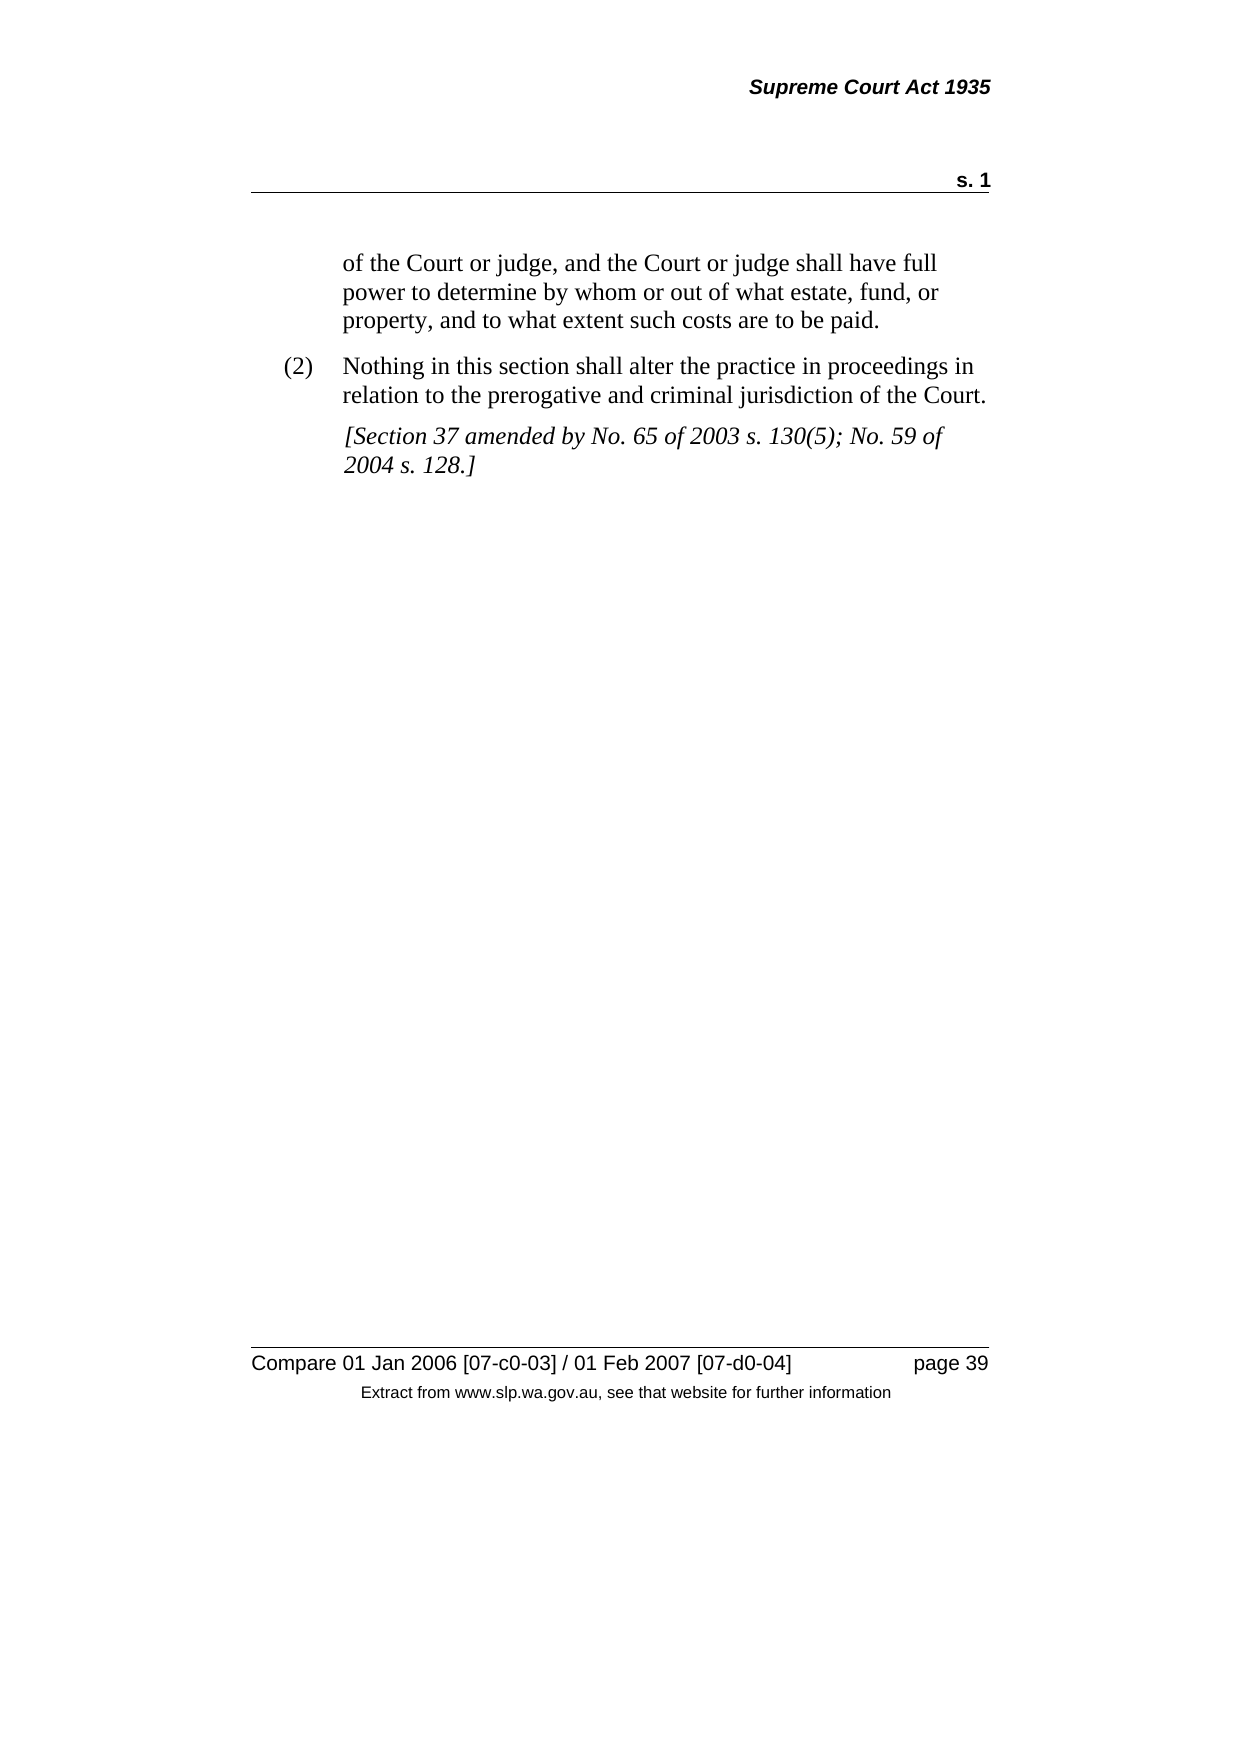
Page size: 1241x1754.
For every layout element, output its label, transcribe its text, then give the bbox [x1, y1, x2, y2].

text (2) Nothing in this section shall alter the practice in proceedings in relation to the prerogative and criminal jurisdiction of the Court. [251, 351, 989, 408]
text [251, 248, 989, 334]
text [Section 37 amended by No. 65 of 2003 s. 130(5); No. 59 of 2004 s. 128.] [251, 421, 989, 478]
